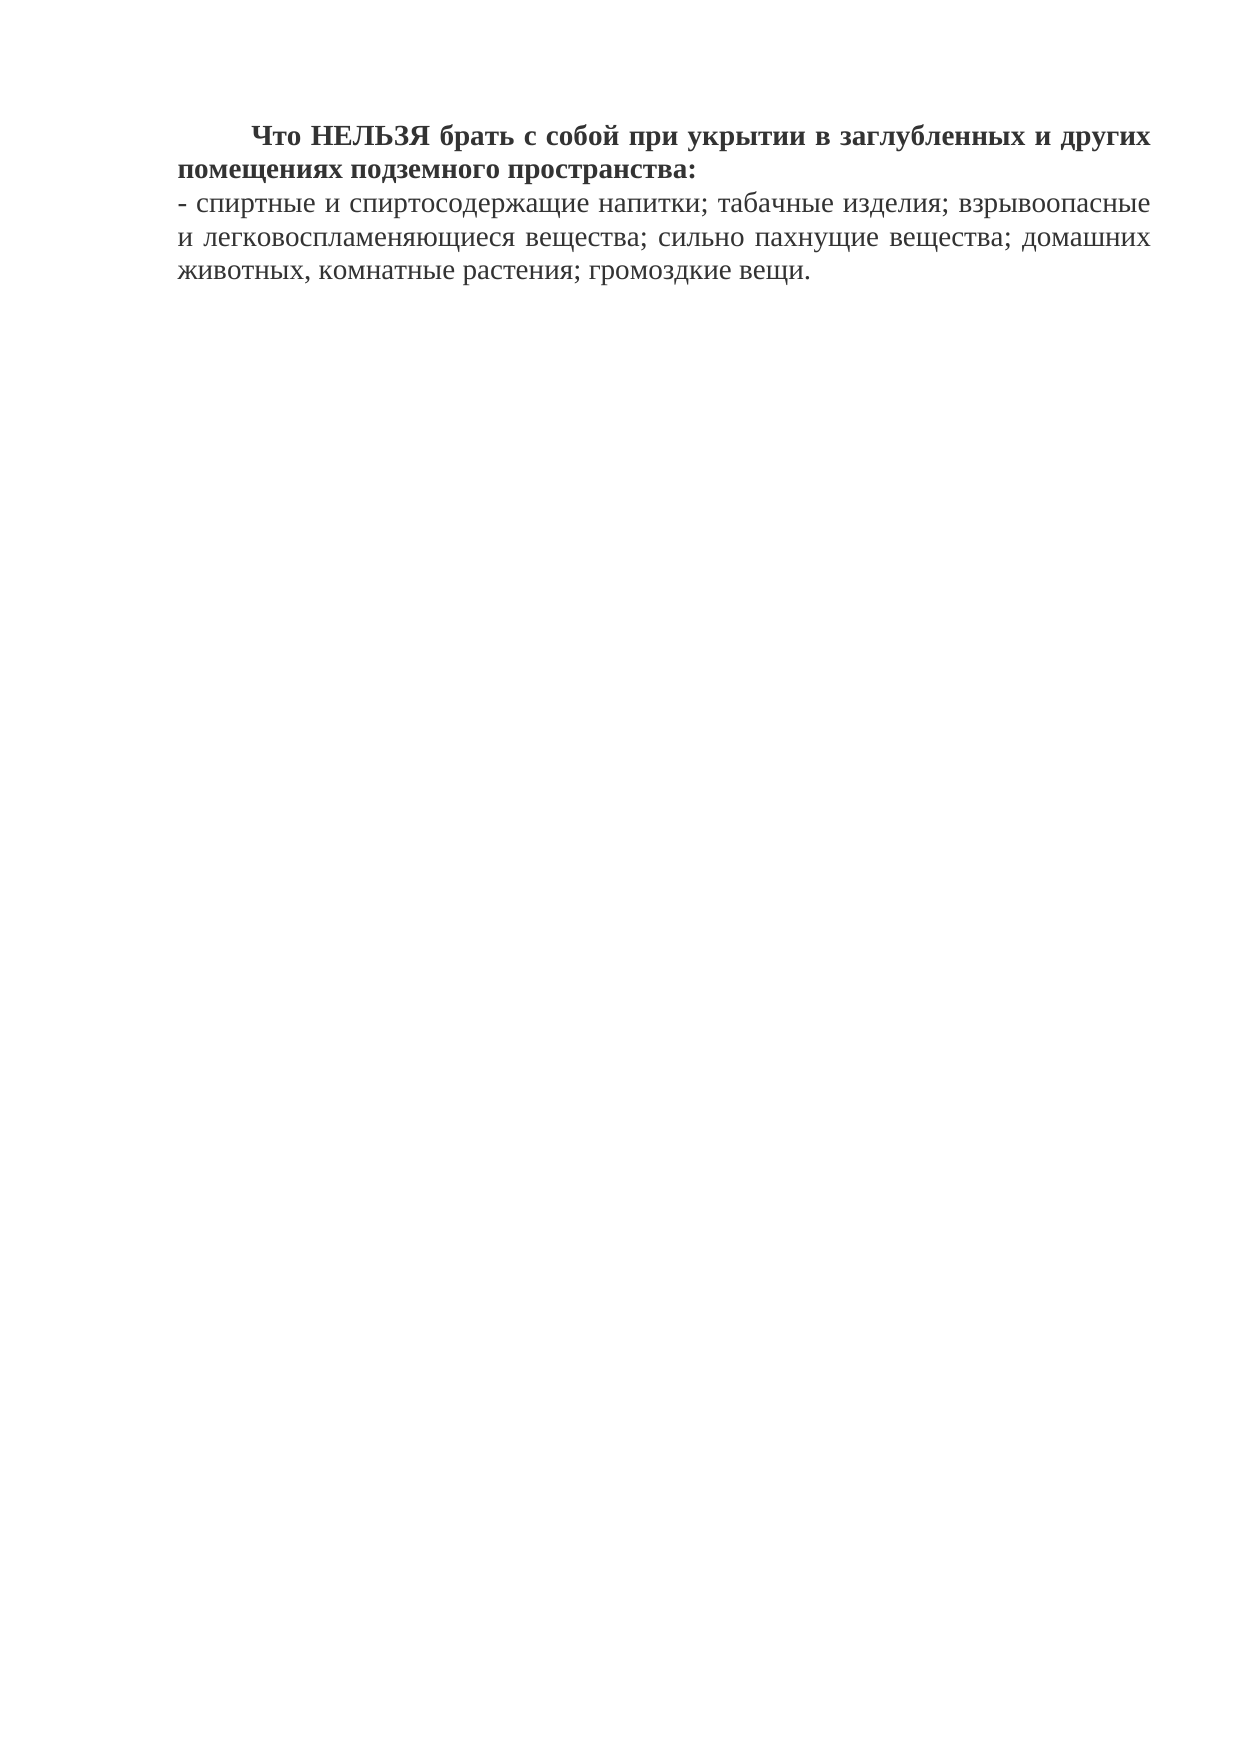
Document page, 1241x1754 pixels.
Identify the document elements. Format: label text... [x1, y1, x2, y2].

text - спиртные и спиртосодержащие напитки; табачные изделия; взрывоопасные и легковоспламеняющиеся вещества; сильно пахнущие вещества; домашних животных, комнатные растения; громоздкие вещи. [177, 185, 1152, 286]
text Что НЕЛЬЗЯ брать с собой при укрытии в заглубленных и других помещениях подземного пространства: [177, 118, 1152, 185]
